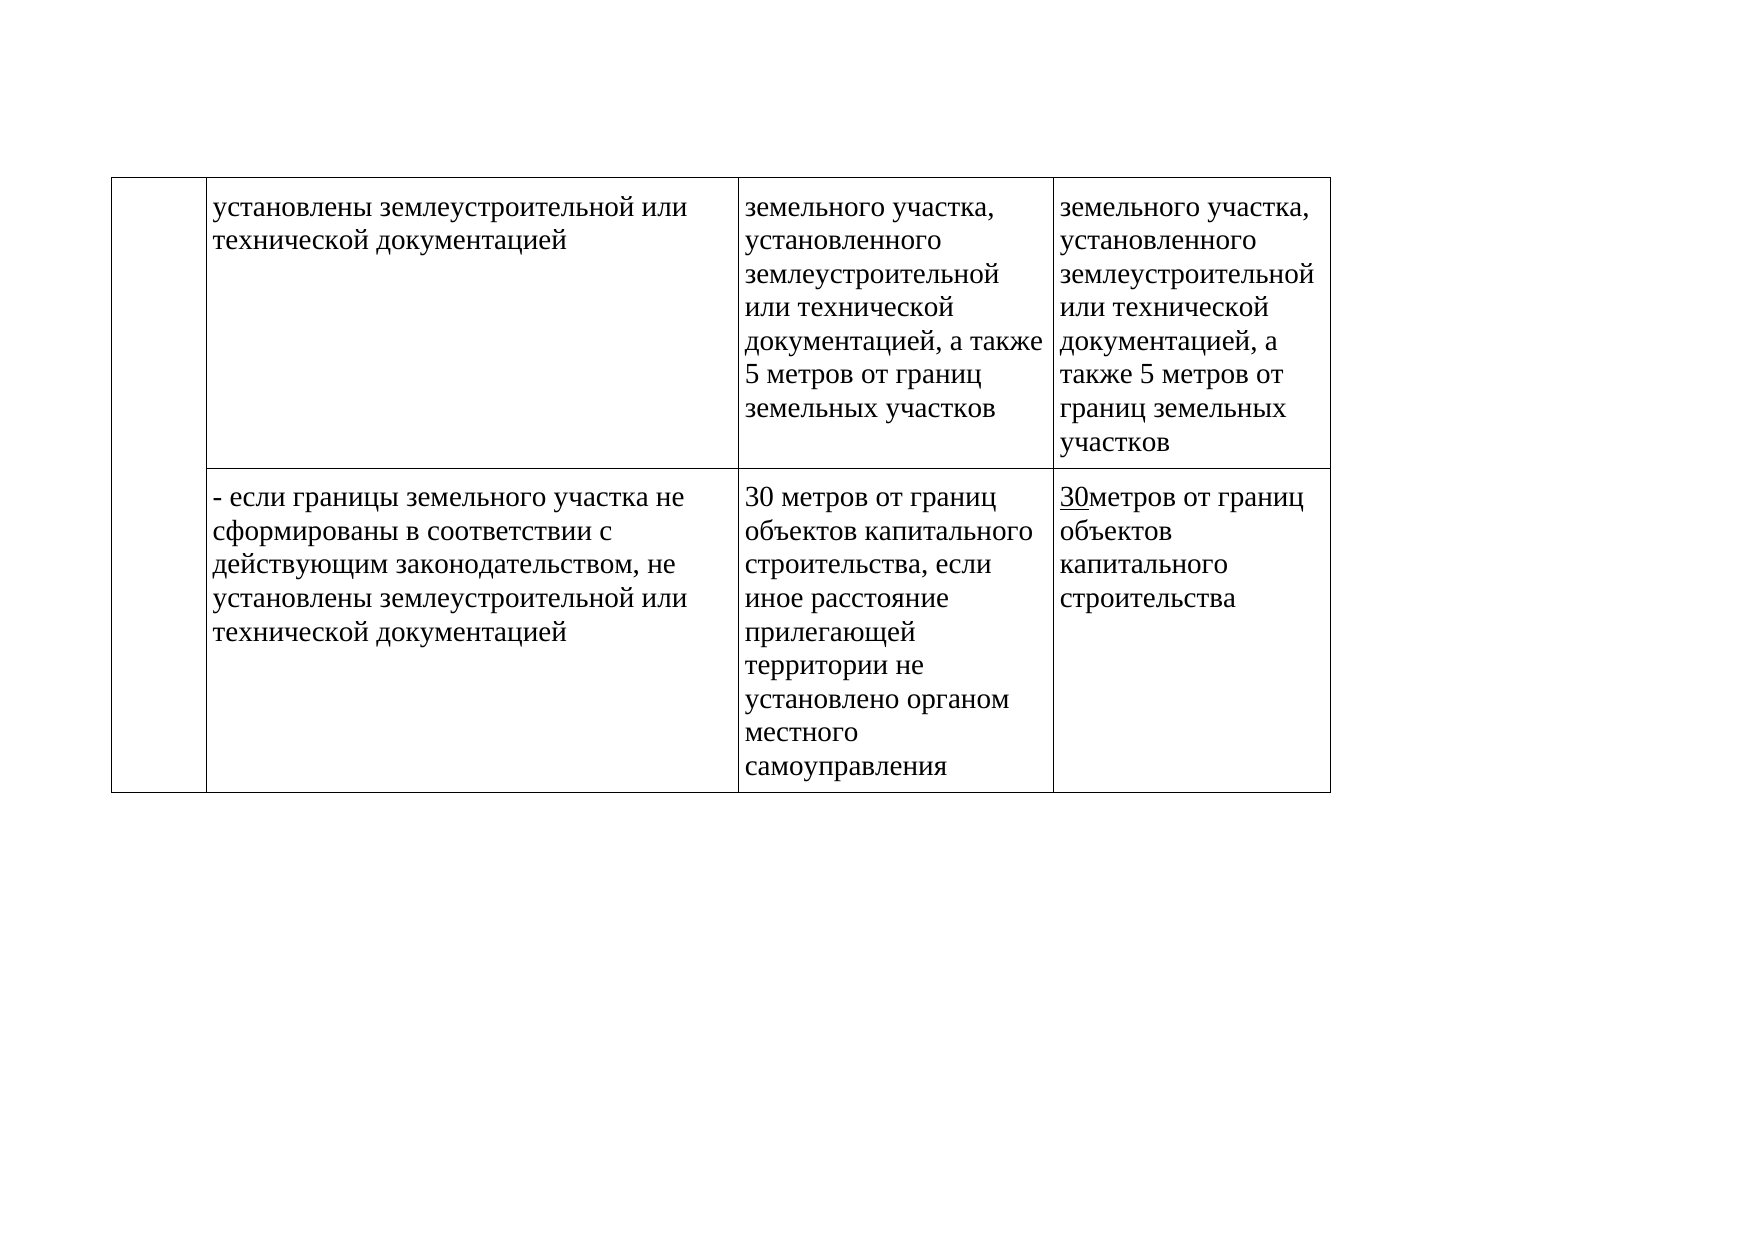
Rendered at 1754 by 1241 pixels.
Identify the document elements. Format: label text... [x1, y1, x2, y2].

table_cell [207, 178, 738, 468]
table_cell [1054, 178, 1330, 468]
table_cell 30метров от границ объектов капитального строительства [1054, 469, 1330, 792]
table_cell - если границы земельного участка не сформированы в соответствии с действующим законодательством, не установлены землеустроительной или технической документацией [207, 469, 738, 792]
table_cell 30 метров от границ объектов капитального строительства, если иное расстояние прилегающей территории не установлено органом местного самоуправления [739, 469, 1053, 792]
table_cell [739, 178, 1053, 468]
